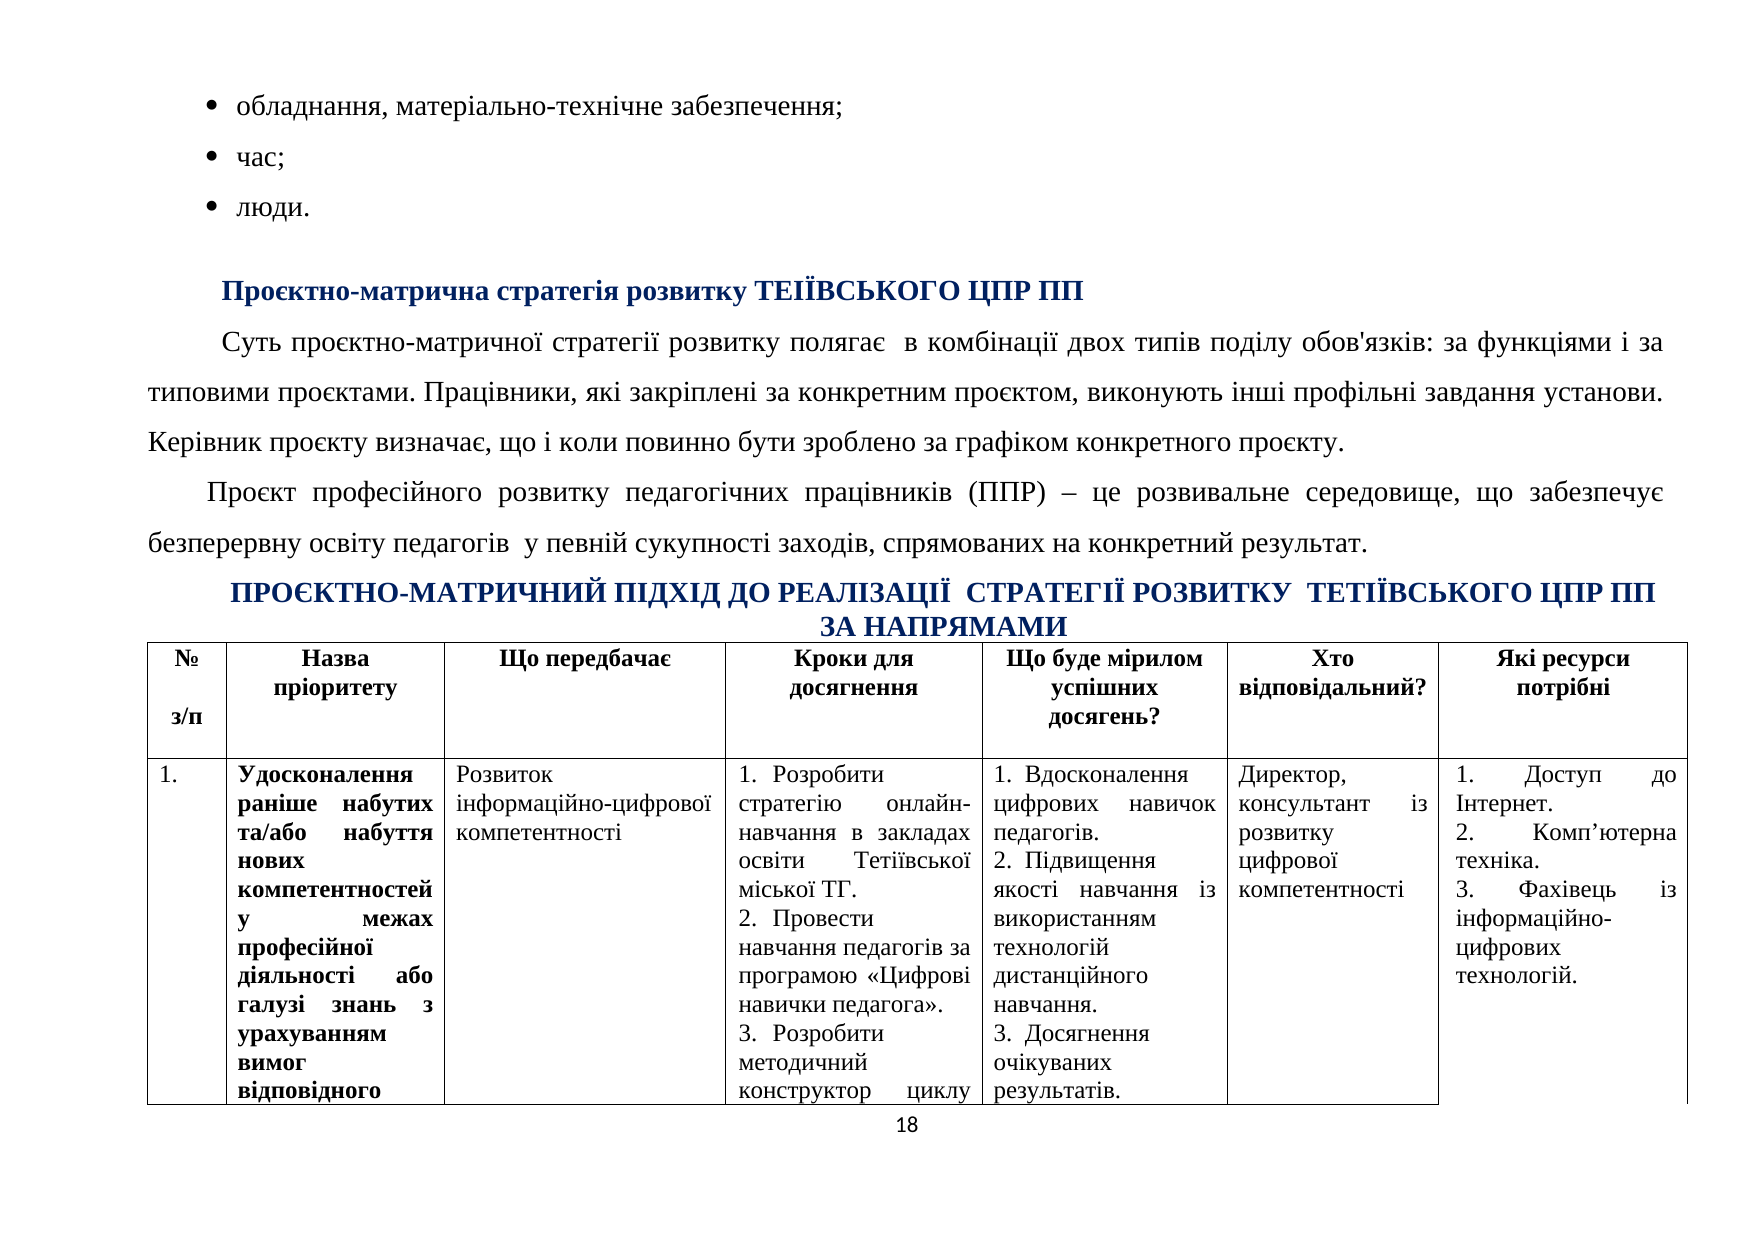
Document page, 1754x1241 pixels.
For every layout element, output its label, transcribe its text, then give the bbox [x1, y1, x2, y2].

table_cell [1228, 759, 1438, 1104]
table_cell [726, 759, 982, 1104]
table_header Назва пріоритету [227, 643, 444, 758]
table_header Хто відповідальний? [1228, 643, 1438, 758]
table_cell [445, 759, 725, 1104]
list люди. [148, 189, 1665, 223]
table_header Що буде мірилом успішних досягень? [983, 643, 1227, 758]
text ЗА НАПРЯМАМИ [148, 609, 1665, 642]
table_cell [1439, 759, 1687, 1104]
table_header Кроки для досягнення [726, 643, 982, 758]
table_header № з/п [148, 643, 226, 758]
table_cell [983, 759, 1227, 1104]
table_cell 1. [148, 759, 226, 1104]
table_header Які ресурси потрібні [1439, 643, 1687, 758]
text Суть проєктно-матричної стратегії розвитку полягає в комбінації двох типів поділу обов'язків: за функціями і за типовими проєктами. Працівники, які закріплені за конкретним проєктом, виконують інші профільні завдання установи. Керівник проєкту визначає, що і коли повинно бути зроблено за графіком конкретного проєкту. [148, 324, 1665, 458]
list обладнання, матеріально-технічне забезпечення; [148, 88, 1665, 122]
list час; [148, 139, 1665, 173]
table_header Що передбачає [445, 643, 725, 758]
text ПРОЄКТНО-МАТРИЧНИЙ ПІДХІД ДО РЕАЛІЗАЦІЇ СТРАТЕГІЇ РОЗВИТКУ ТЕТІЇВСЬКОГО ЦПР ПП [148, 575, 1665, 609]
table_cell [227, 759, 444, 1104]
text Проєкт професійного розвитку педагогічних працівників (ППР) – це розвивальне середовище, що забезпечує безперервну освіту педагогів у певній сукупності заходів, спрямованих на конкретний результат. [148, 474, 1665, 558]
text Проєктно-матрична стратегія розвитку ТЕІЇВСЬКОГО ЦПР ПП [148, 273, 1665, 307]
